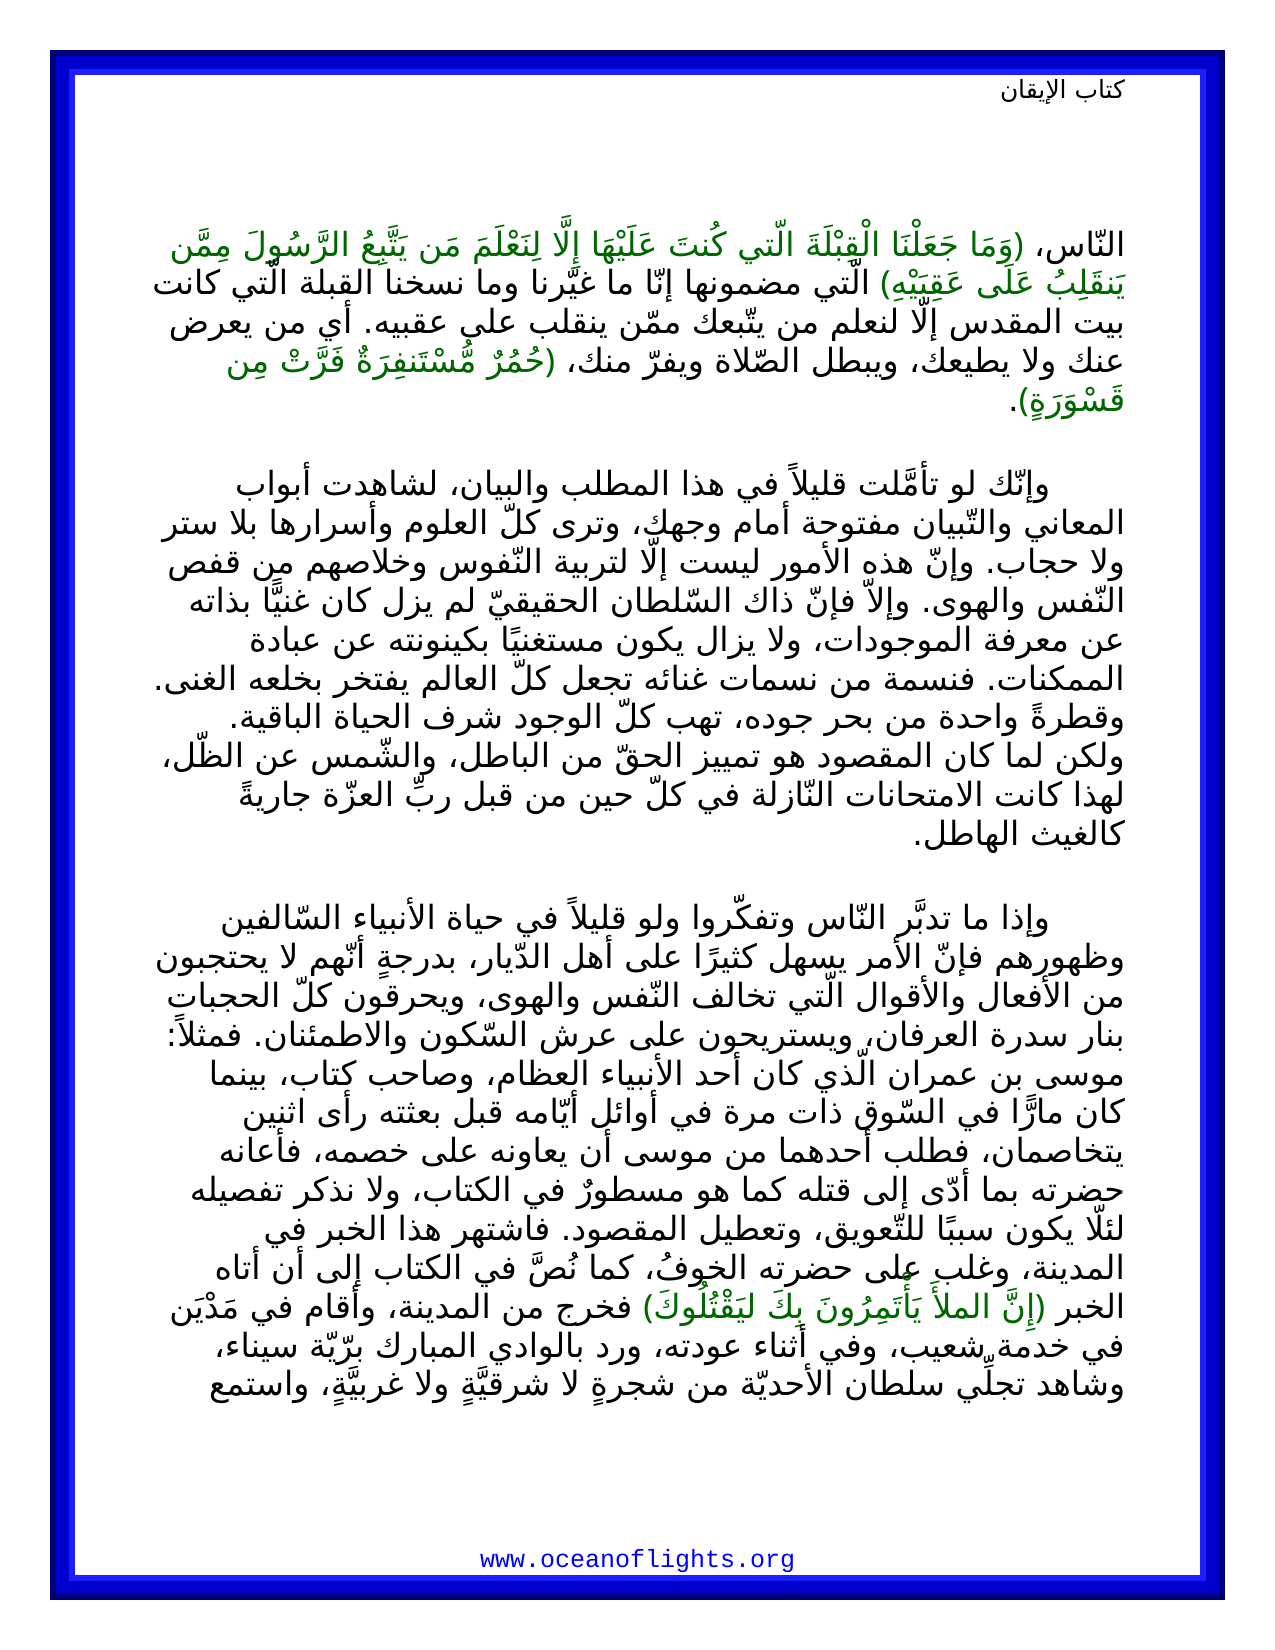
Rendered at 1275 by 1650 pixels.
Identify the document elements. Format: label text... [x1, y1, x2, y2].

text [150, 225, 1125, 419]
text وإنّك لو تأمَّلت قليلاً في هذا المطلب والبيان، لشاهدت أبواب المعاني والتّبيان مفتوحة أمام وجهك، وترى كلّ العلوم وأسرارها بلا ستر ولا حجاب. وإنّ هذه الأمور ليست إلّا لتربية النّفوس وخلاصهم من قفص النّفس والهوى. وإلاّ فإنّ ذاك السّلطان الحقيقيّ لم يزل كان غنيًّا بذاته عن معرفة الموجودات، ولا يزال يكون مستغنيًا بكينونته عن عبادة الممكنات. فنسمة من نسمات غنائه تجعل كلّ العالم يفتخر بخلعه الغنى. وقطرةً واحدة من بحر جوده، تهب كلّ الوجود شرف الحياة الباقية. ولكن لما كان المقصود هو تمييز الحقّ من الباطل، والشّمس عن الظّل، لهذا كانت الامتحانات النّازلة في كلّ حين من قبل ربِّ العزّة جاريةً كالغيث الهاطل. [150, 465, 1125, 853]
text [150, 899, 1125, 1404]
